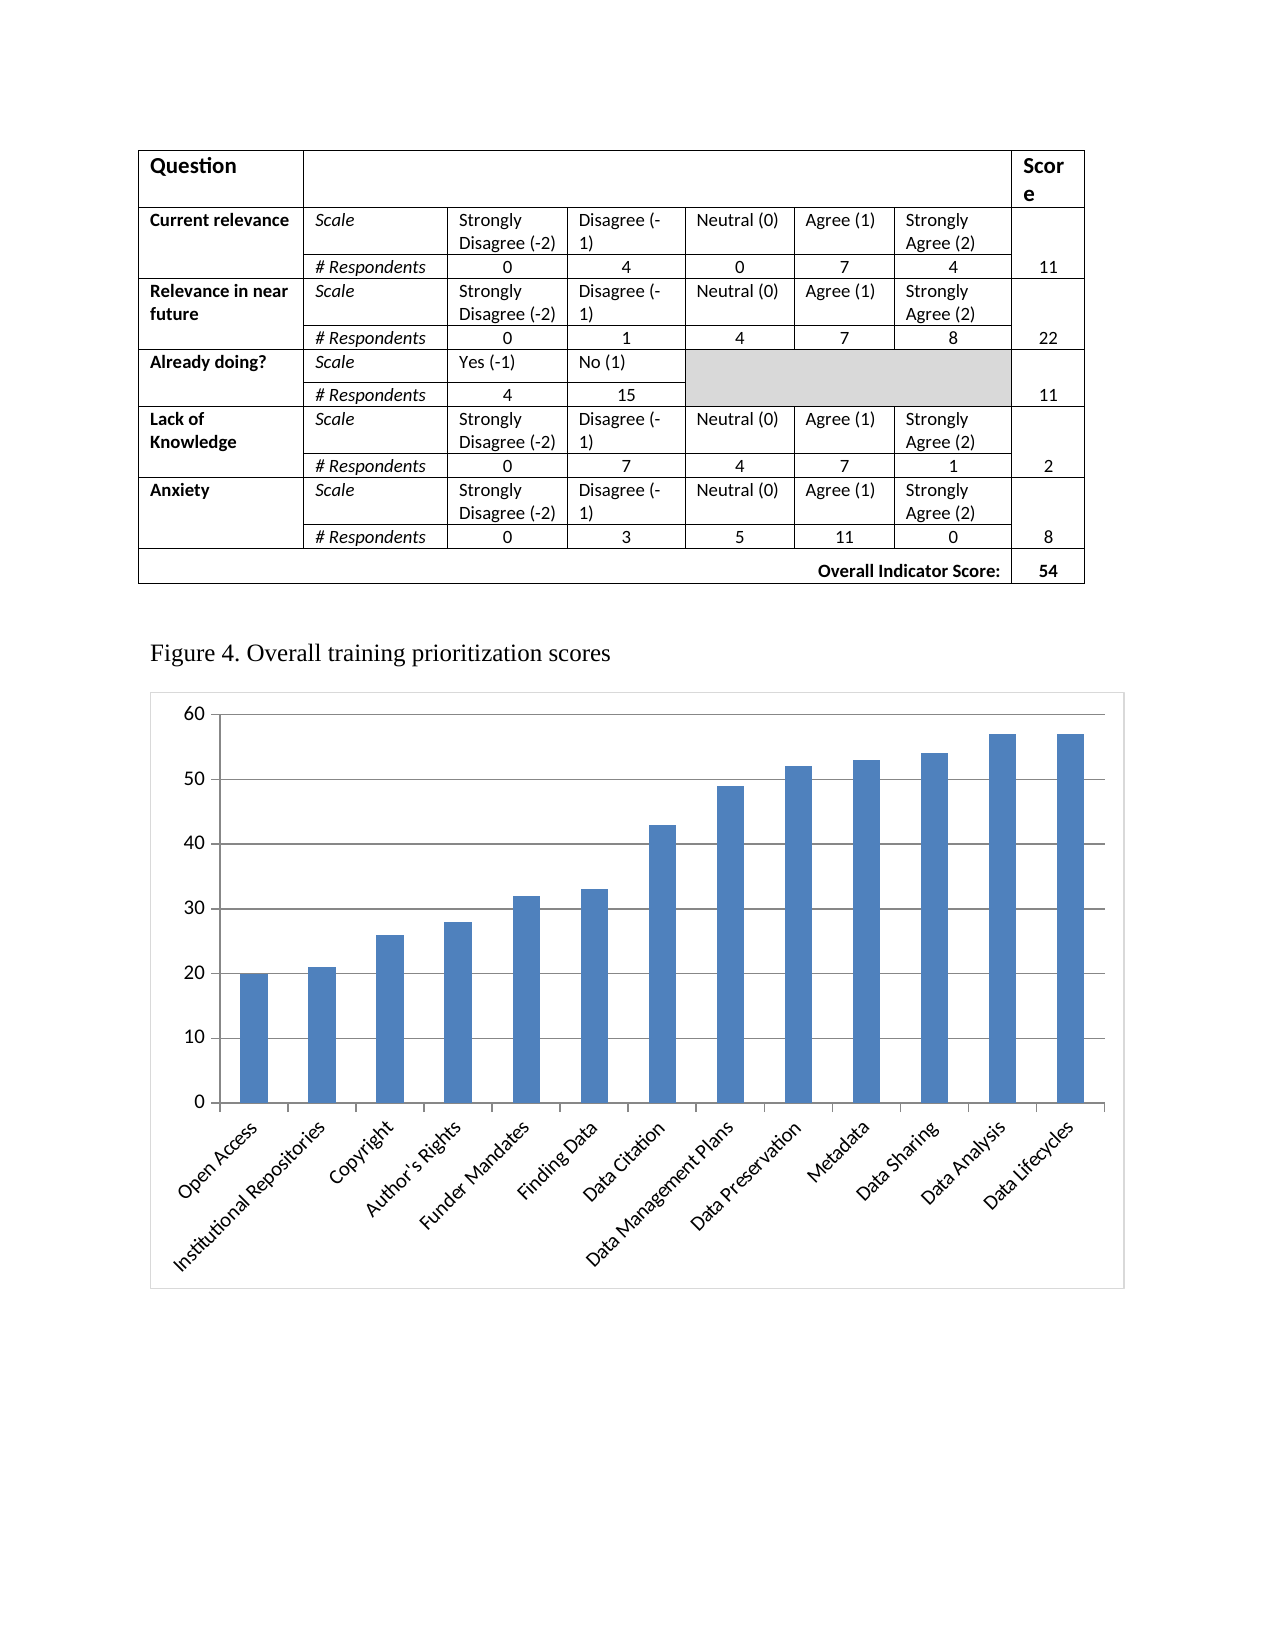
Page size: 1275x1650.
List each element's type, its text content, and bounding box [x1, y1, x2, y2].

table_cell 4 [568, 255, 685, 278]
table_cell 4 [686, 326, 794, 349]
table_cell 22 [1012, 279, 1084, 349]
table_cell Strongly Disagree (-2) [448, 478, 567, 524]
table_cell 11 [1012, 208, 1084, 278]
table_cell 4 [686, 454, 794, 477]
table_cell 11 [795, 525, 894, 548]
table_cell Scale [304, 350, 447, 382]
table_cell Scale [304, 407, 447, 453]
table_cell # Respondents [304, 326, 447, 349]
table_cell Scale [304, 478, 447, 524]
table_cell 4 [448, 383, 567, 406]
table_cell 0 [895, 525, 1011, 548]
table_cell 0 [448, 454, 567, 477]
table_cell # Respondents [304, 525, 447, 548]
table_cell 7 [795, 454, 894, 477]
table_cell 5 [686, 525, 794, 548]
table_cell Agree (1) [795, 279, 894, 325]
table_header [304, 151, 1011, 207]
table_cell 2 [1012, 407, 1084, 477]
text Figure 4. Overall training prioritization scores [150, 638, 1125, 667]
table_cell Disagree (-1) [568, 279, 685, 325]
table_cell 4 [895, 255, 1011, 278]
table_cell 0 [448, 525, 567, 548]
table_cell # Respondents [304, 454, 447, 477]
table_cell Scale [304, 279, 447, 325]
table_cell 11 [1012, 350, 1084, 406]
table_cell Neutral (0) [686, 279, 794, 325]
table_cell Neutral (0) [686, 478, 794, 524]
table_cell Anxiety [139, 478, 303, 548]
table_cell Scale [304, 208, 447, 254]
table_cell 0 [448, 255, 567, 278]
table_cell Strongly Agree (2) [895, 407, 1011, 453]
table_cell 8 [895, 326, 1011, 349]
table_cell Lack of Knowledge [139, 407, 303, 477]
table_header Question [139, 151, 303, 207]
table_cell 8 [1012, 478, 1084, 548]
table_cell Neutral (0) [686, 208, 794, 254]
table_cell 7 [795, 255, 894, 278]
table_cell 54 [1012, 549, 1084, 582]
table_cell Current relevance [139, 208, 303, 278]
table_cell Disagree (-1) [568, 478, 685, 524]
table_cell Strongly Agree (2) [895, 208, 1011, 254]
table_cell [686, 350, 1011, 406]
table_cell # Respondents [304, 255, 447, 278]
table_cell Agree (1) [795, 208, 894, 254]
table_cell Strongly Disagree (-2) [448, 407, 567, 453]
table_cell 7 [568, 454, 685, 477]
table_cell Strongly Agree (2) [895, 478, 1011, 524]
table_cell Disagree (-1) [568, 208, 685, 254]
table_cell Agree (1) [795, 407, 894, 453]
table_cell 3 [568, 525, 685, 548]
table_cell 7 [795, 326, 894, 349]
table_cell Neutral (0) [686, 407, 794, 453]
table_cell 1 [568, 326, 685, 349]
table_cell 0 [448, 326, 567, 349]
table_cell 0 [686, 255, 794, 278]
table_cell Strongly Disagree (-2) [448, 279, 567, 325]
table_cell Yes (-1) [448, 350, 567, 382]
table_cell Disagree (-1) [568, 407, 685, 453]
table_cell 1 [895, 454, 1011, 477]
table_cell Already doing? [139, 350, 303, 406]
table_cell Agree (1) [795, 478, 894, 524]
table_cell Strongly Agree (2) [895, 279, 1011, 325]
table_cell Relevance in near future [139, 279, 303, 349]
table_cell # Respondents [304, 383, 447, 406]
table_cell No (1) [568, 350, 685, 382]
table_header Score [1012, 151, 1084, 207]
table_cell Strongly Disagree (-2) [448, 208, 567, 254]
table_cell Overall Indicator Score: [139, 549, 1011, 582]
table_cell 15 [568, 383, 685, 406]
